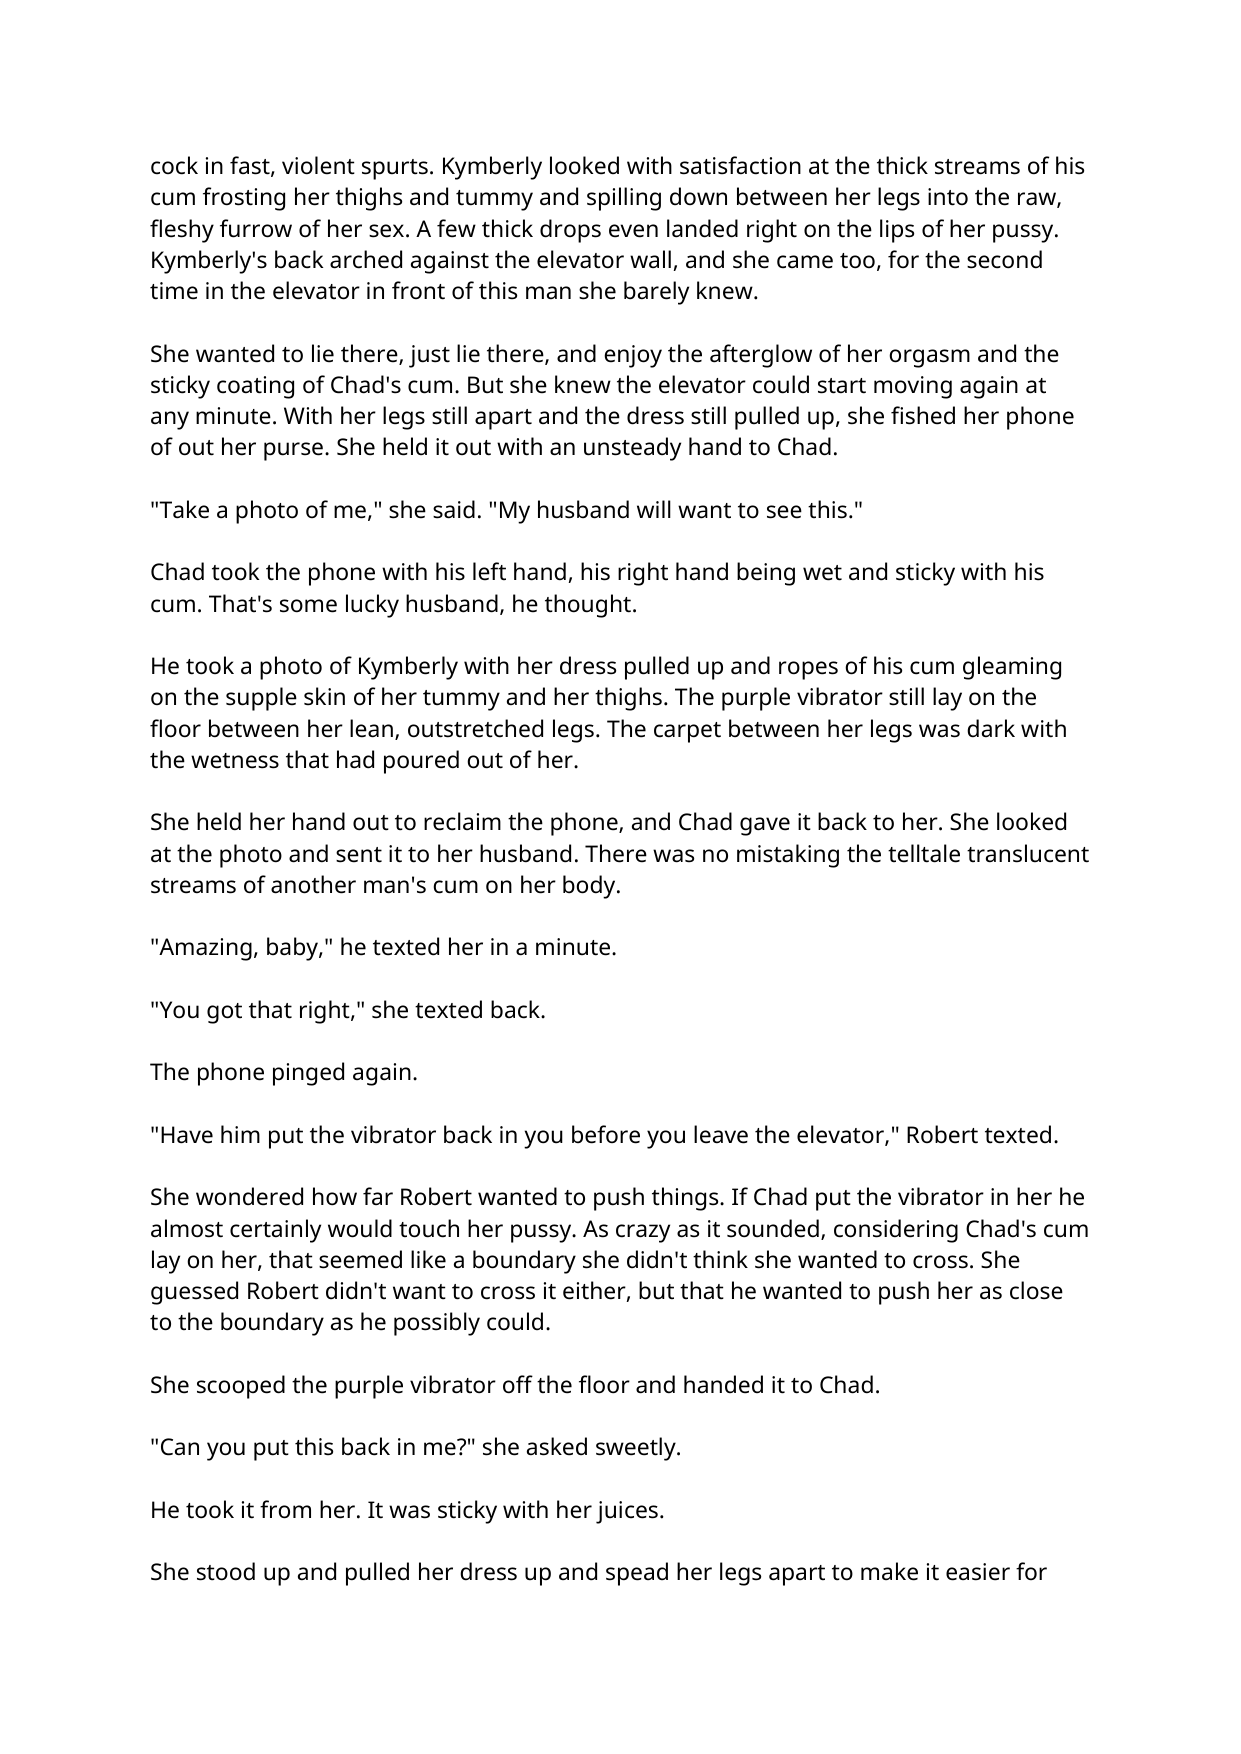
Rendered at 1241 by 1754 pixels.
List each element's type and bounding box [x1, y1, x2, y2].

text [150, 150, 1090, 1587]
